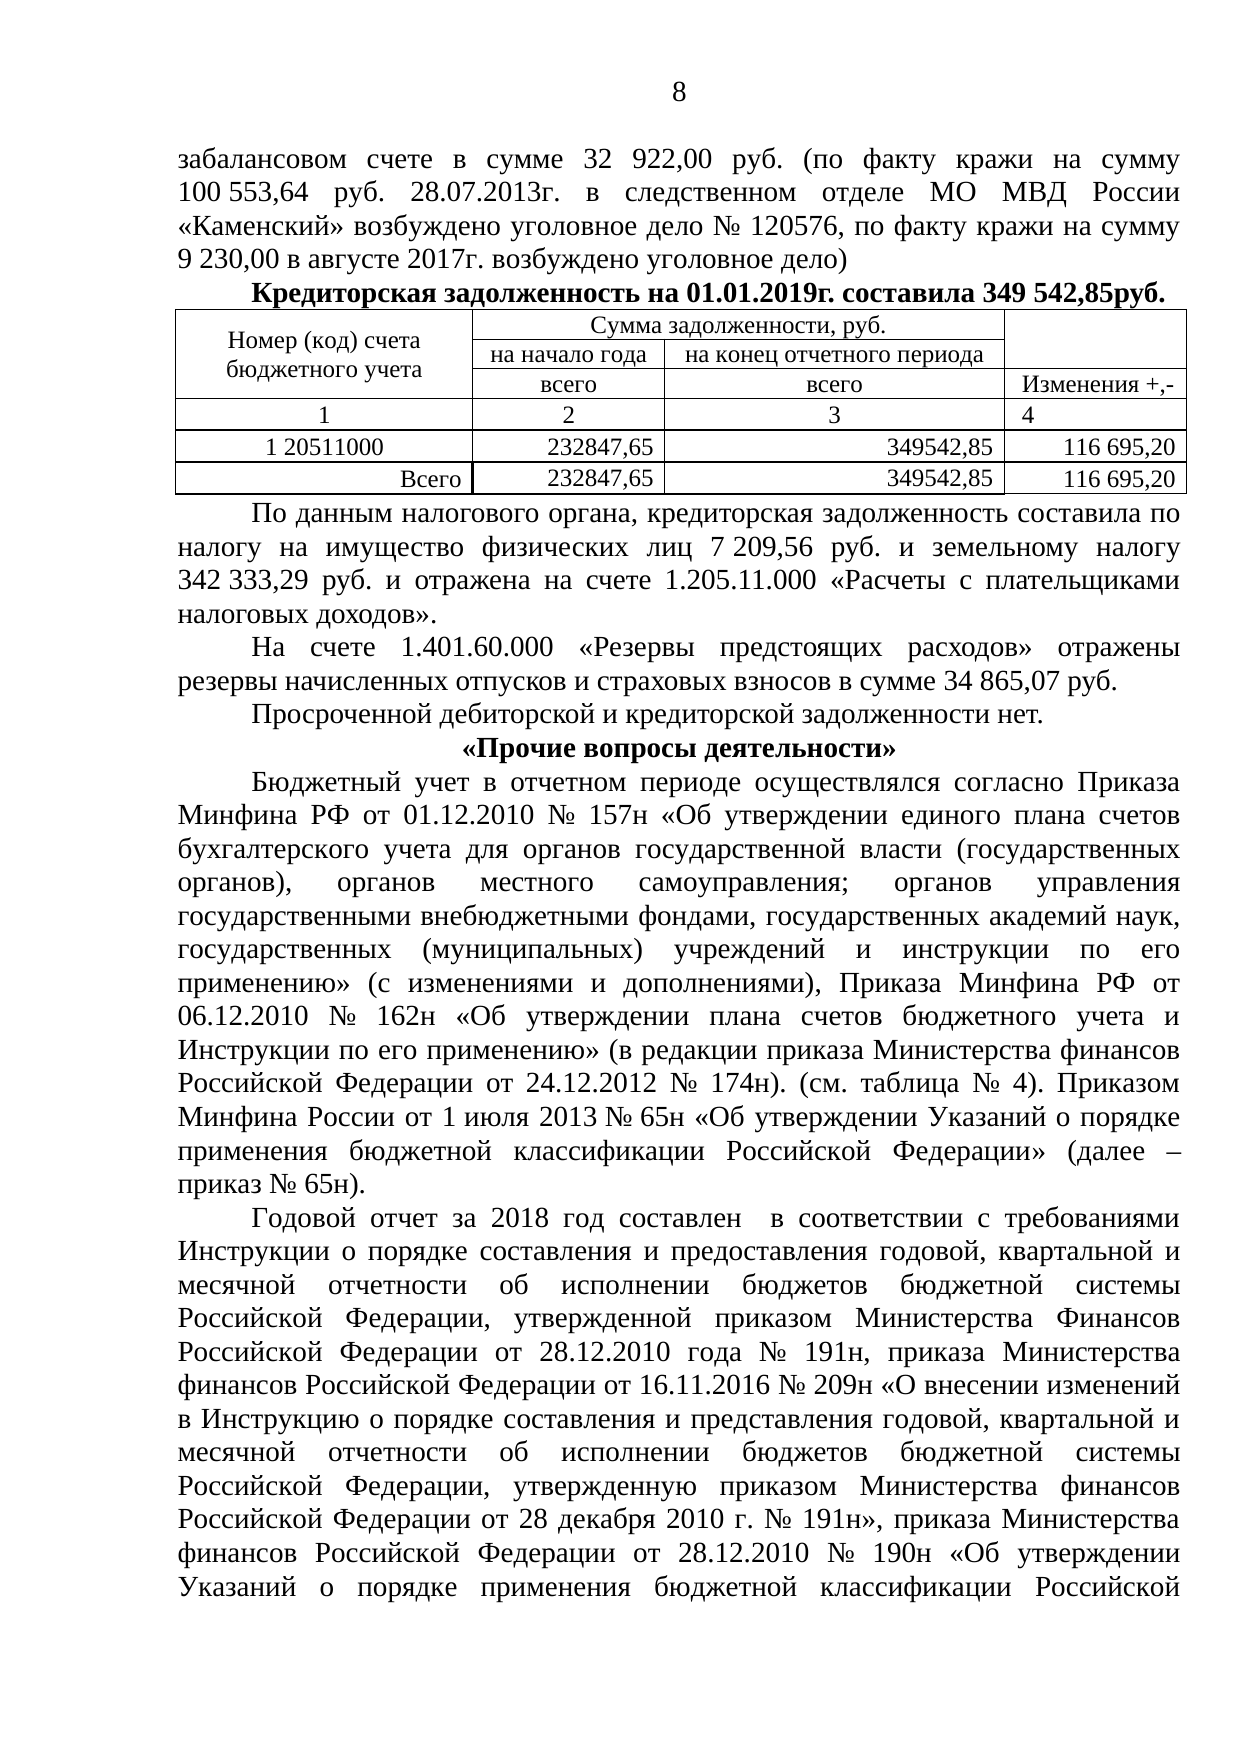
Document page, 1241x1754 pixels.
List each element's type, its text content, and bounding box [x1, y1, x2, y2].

table_cell Изменения +,- [1005, 369, 1186, 398]
table_cell 3 [665, 399, 1004, 429]
table_cell Всего [176, 463, 471, 493]
table_cell 349542,85 [665, 463, 1004, 493]
table_header Номер (код) счета бюджетного учета [176, 310, 472, 398]
table_cell 232847,65 [474, 463, 664, 493]
table_cell 1 [176, 399, 472, 429]
text Кредиторская задолженность на 01.01.2019г. составила 349 542,85руб. [177, 275, 1181, 309]
table_cell 2 [473, 399, 664, 429]
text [177, 141, 1181, 275]
table_cell всего [665, 369, 1004, 398]
table_cell 4 [1005, 399, 1186, 429]
table_header [1005, 310, 1186, 338]
table_header Сумма задолженности, руб. [473, 310, 1004, 338]
table_cell на конец отчетного периода [665, 340, 1004, 368]
table_cell на начало года [473, 340, 664, 368]
text «Прочие вопросы деятельности» [177, 730, 1181, 764]
text Просроченной дебиторской и кредиторской задолженности нет. [177, 697, 1181, 730]
table_cell 1 20511000 [176, 431, 472, 461]
text На счете 1.401.60.000 «Резервы предстоящих расходов» отражены резервы начисленных отпусков и страховых взносов в сумме 34 865,07 руб. [177, 629, 1181, 697]
text Бюджетный учет в отчетном периоде осуществлялся согласно Приказа Минфина РФ от 01.12.2010 № 157н «Об утверждении единого плана счетов бухгалтерского учета для органов государственной власти (государственных органов), органов местного самоуправления; органов управления государственными внебюджетными фондами, государственных академий наук, государственных (муниципальных) учреждений и инструкции по его применению» (с изменениями и дополнениями), Приказа Минфина РФ от 06.12.2010 № 162н «Об утверждении плана счетов бюджетного учета и Инструкции по его применению» (в редакции приказа Министерства финансов Российской Федерации от 24.12.2012 № 174н). (см. таблица № 4). Приказом Минфина России от 1 июля 2013 № 65н «Об утверждении Указаний о порядке применения бюджетной классификации Российской Федерации» (далее – приказ № 65н). [177, 764, 1181, 1200]
table_cell 116 695,20 [1005, 463, 1186, 493]
table_cell 349542,85 [665, 431, 1004, 461]
table_cell 232847,65 [473, 431, 664, 461]
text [177, 1200, 1181, 1602]
table_cell всего [473, 369, 664, 398]
table_cell 116 695,20 [1005, 431, 1186, 461]
table_cell [1005, 339, 1186, 368]
text По данным налогового органа, кредиторская задолженность составила по налогу на имущество физических лиц 7 209,56 руб. и земельному налогу 342 333,29 руб. и отражена на счете 1.205.11.000 «Расчеты с плательщиками налоговых доходов». [177, 495, 1181, 629]
